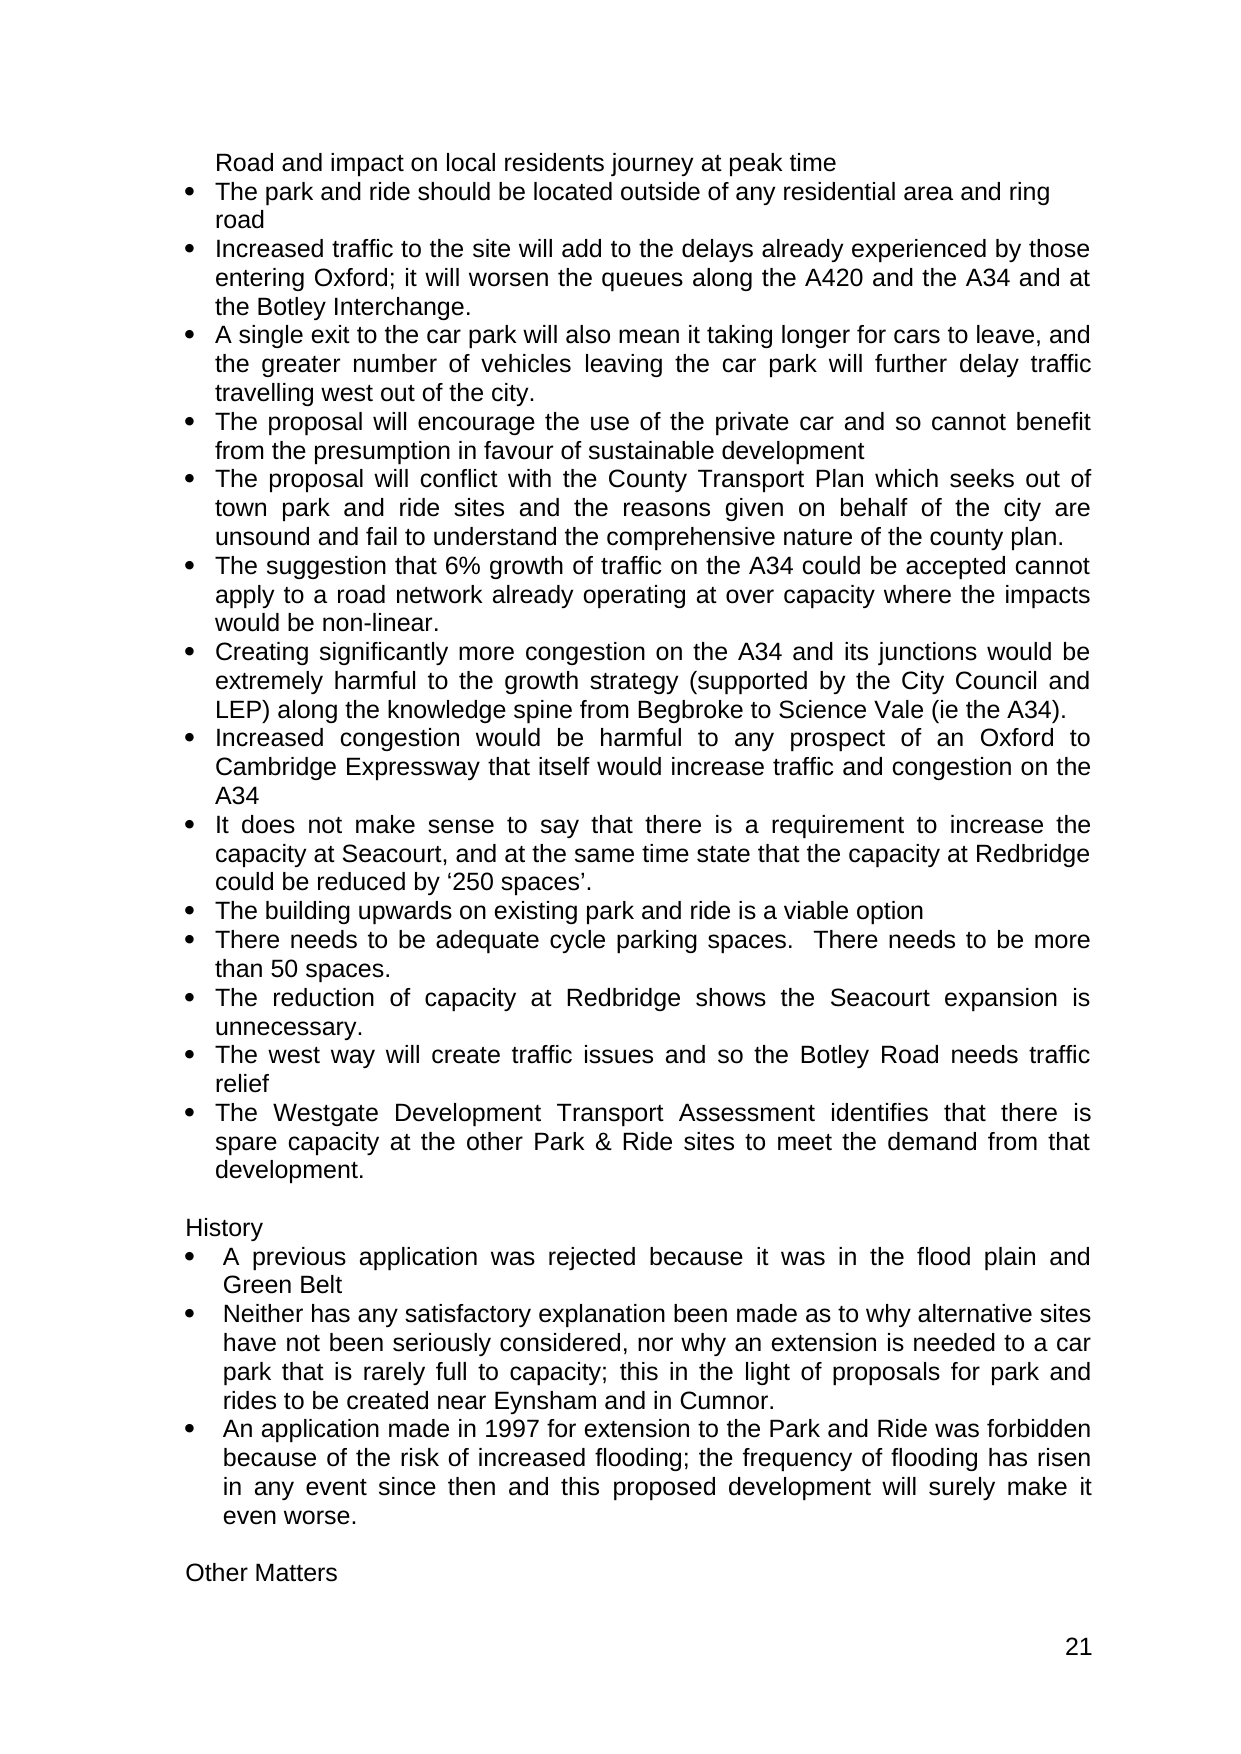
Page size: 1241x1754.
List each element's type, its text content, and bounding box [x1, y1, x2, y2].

list The suggestion that 6% growth of traffic on the A34 could be accepted cannot apply to a road network already operating at over capacity where the impacts would be non-linear. [185, 551, 1092, 637]
list The reduction of capacity at Redbridge shows the Seacourt expansion is unnecessary. [185, 983, 1092, 1040]
list The Westgate Development Transport Assessment identifies that there is spare capacity at the other Park & Ride sites to meet the demand from that development. [185, 1098, 1092, 1184]
list The building upwards on existing park and ride is a viable option [185, 896, 1092, 925]
list The west way will create traffic issues and so the Botley Road needs traffic relief [185, 1040, 1092, 1098]
list The proposal will encourage the use of the private car and so cannot benefit from the presumption in favour of sustainable development [185, 407, 1092, 464]
text History [185, 1213, 1092, 1242]
list A previous application was rejected because it was in the flood plain and Green Belt [185, 1242, 1092, 1299]
list Increased traffic to the site will add to the delays already experienced by those entering Oxford; it will worsen the queues along the A420 and the A34 and at the Botley Interchange. [185, 234, 1092, 320]
list Neither has any satisfactory explanation been made as to why alternative sites have not been seriously considered, nor why an extension is needed to a car park that is rarely full to capacity; this in the light of proposals for park and rides to be created near Eynsham and in Cumnor. [185, 1299, 1092, 1414]
list A single exit to the car park will also mean it taking longer for cars to leave, and the greater number of vehicles leaving the car park will further delay traffic travelling west out of the city. [185, 320, 1092, 407]
list Increased congestion would be harmful to any prospect of an Oxford to Cambridge Expressway that itself would increase traffic and congestion on the A34 [185, 723, 1092, 810]
text Other Matters [185, 1558, 1092, 1587]
list It does not make sense to say that there is a requirement to increase the capacity at Seacourt, and at the same time state that the capacity at Redbridge could be reduced by ‘250 spaces’. [185, 810, 1092, 896]
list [185, 148, 1092, 176]
list The proposal will conflict with the County Transport Plan which seeks out of town park and ride sites and the reasons given on behalf of the city are unsound and fail to understand the comprehensive nature of the county plan. [185, 464, 1092, 551]
list There needs to be adequate cycle parking spaces. There needs to be more than 50 spaces. [185, 925, 1092, 983]
list An application made in 1997 for extension to the Park and Ride was forbidden because of the risk of increased flooding; the frequency of flooding has risen in any event since then and this proposed development will surely make it even worse. [185, 1414, 1092, 1529]
list Creating significantly more congestion on the A34 and its junctions would be extremely harmful to the growth strategy (supported by the City Council and LEP) along the knowledge spine from Begbroke to Science Vale (ie the A34). [185, 637, 1092, 723]
list The park and ride should be located outside of any residential area and ring road [185, 176, 1092, 234]
